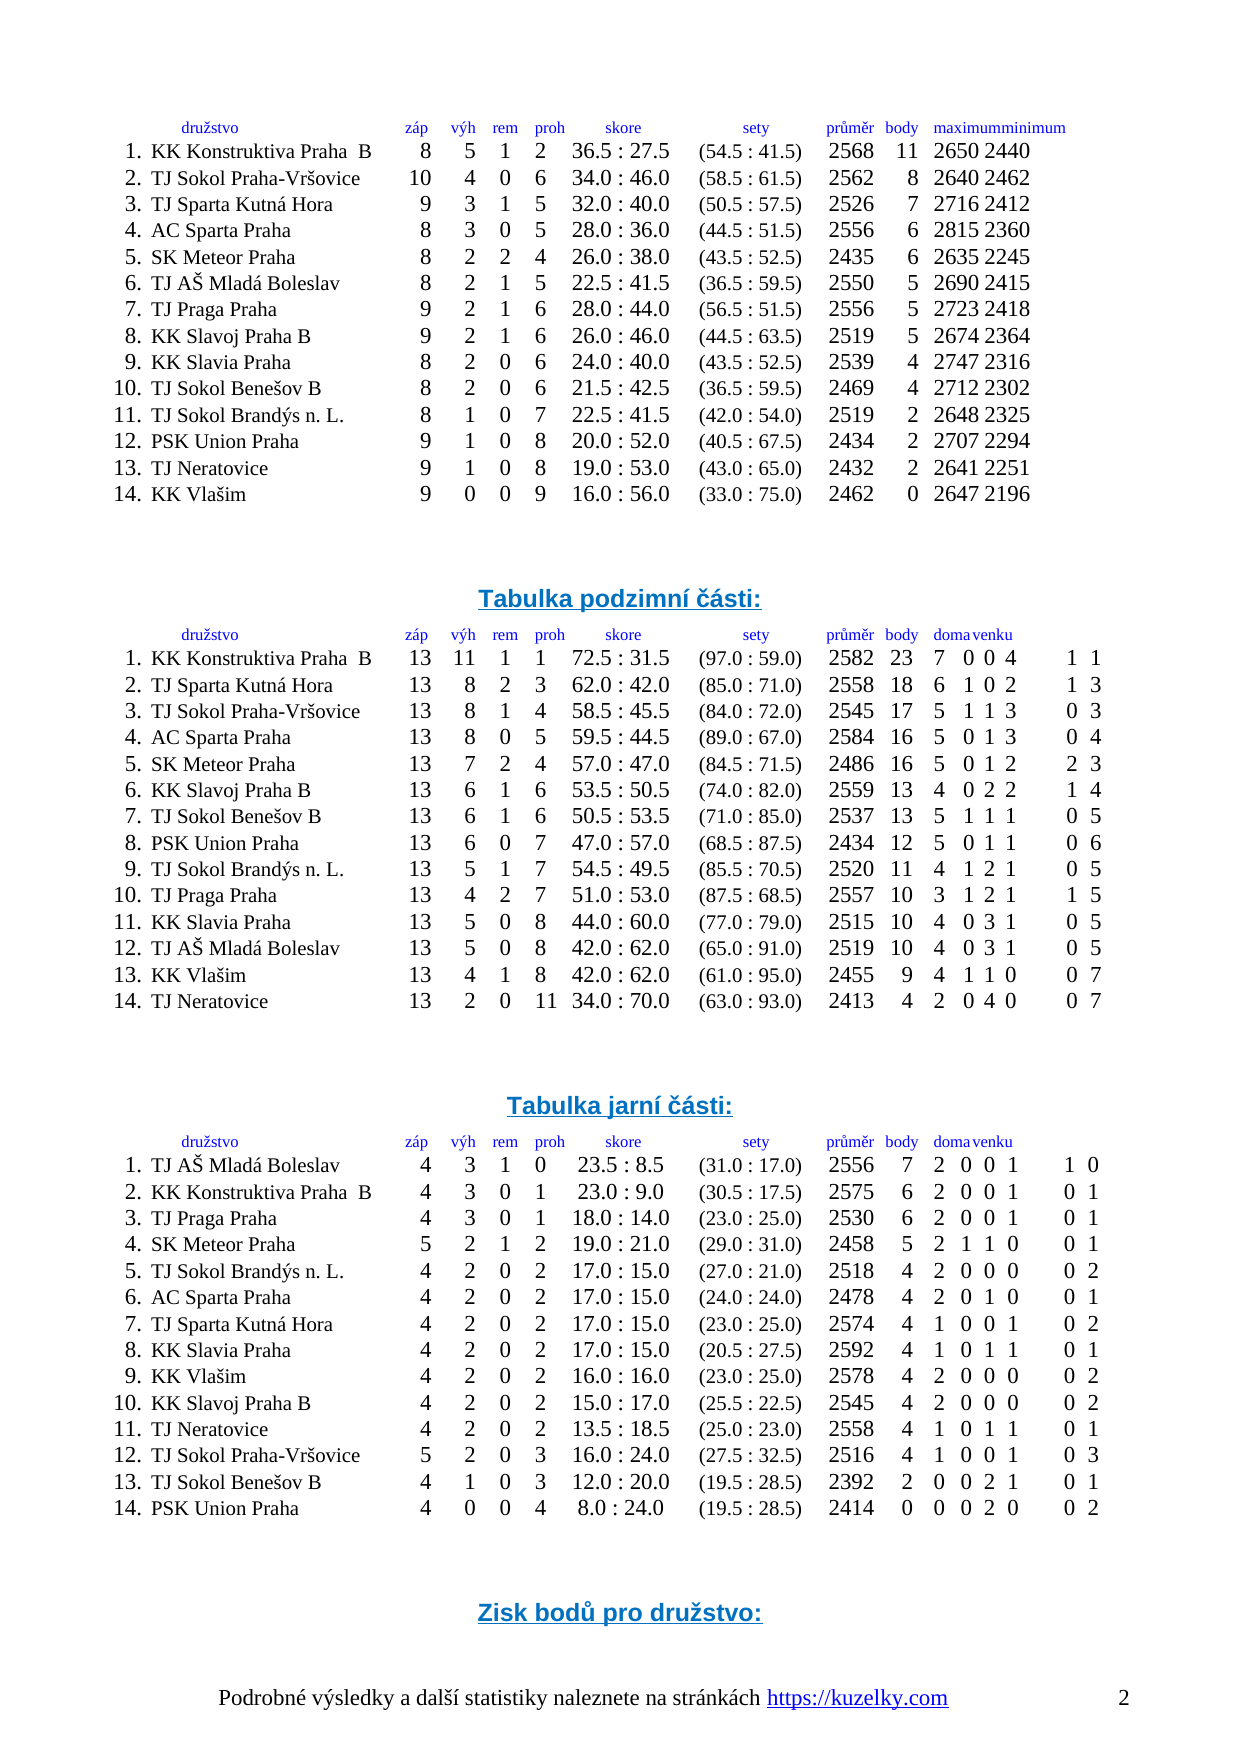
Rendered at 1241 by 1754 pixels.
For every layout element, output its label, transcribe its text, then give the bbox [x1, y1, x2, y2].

text Zisk bodů pro družstvo: [94, 1598, 1145, 1627]
text 9. KK Slavia Praha 8 2 0 6 24.0 : 40.0 (43.5 : 52.5) 2539 4 2747 2316 [106, 348, 1134, 374]
text 14. KK Vlašim 9 0 0 9 16.0 : 56.0 (33.0 : 75.0) 2462 0 2647 2196 [106, 480, 1134, 506]
text 13. KK Vlašim 13 4 1 8 42.0 : 62.0 (61.0 : 95.0) 2455 9 4 1 1 0 0 7 [106, 961, 1134, 987]
text 7. TJ Praga Praha 9 2 1 6 28.0 : 44.0 (56.5 : 51.5) 2556 5 2723 2418 [106, 295, 1134, 322]
text 6. KK Slavoj Praha B 13 6 1 6 53.5 : 50.5 (74.0 : 82.0) 2559 13 4 0 2 2 1 4 [106, 776, 1134, 802]
text 14. PSK Union Praha 4 0 0 4 8.0 : 24.0 (19.5 : 28.5) 2414 0 0 0 2 0 0 2 [106, 1494, 1134, 1520]
text 12. TJ Sokol Praha-Vršovice 5 2 0 3 16.0 : 24.0 (27.5 : 32.5) 2516 4 1 0 0 1 0 3 [106, 1441, 1134, 1468]
text 8. KK Slavoj Praha B 9 2 1 6 26.0 : 46.0 (44.5 : 63.5) 2519 5 2674 2364 [106, 322, 1134, 348]
text 7. TJ Sokol Benešov B 13 6 1 6 50.5 : 53.5 (71.0 : 85.0) 2537 13 5 1 1 1 0 5 [106, 802, 1134, 829]
text 13. TJ Neratovice 9 1 0 8 19.0 : 53.0 (43.0 : 65.0) 2432 2 2641 2251 [106, 453, 1134, 480]
text 2. KK Konstruktiva Praha B 4 3 0 1 23.0 : 9.0 (30.5 : 17.5) 2575 6 2 0 0 1 0 1 [106, 1178, 1134, 1204]
text 6. TJ AŠ Mladá Boleslav 8 2 1 5 22.5 : 41.5 (36.5 : 59.5) 2550 5 2690 2415 [106, 269, 1134, 295]
text 10. TJ Praga Praha 13 4 2 7 51.0 : 53.0 (87.5 : 68.5) 2557 10 3 1 2 1 1 5 [106, 882, 1134, 908]
text 3. TJ Praga Praha 4 3 0 1 18.0 : 14.0 (23.0 : 25.0) 2530 6 2 0 0 1 0 1 [106, 1204, 1134, 1231]
text 6. AC Sparta Praha 4 2 0 2 17.0 : 15.0 (24.0 : 24.0) 2478 4 2 0 1 0 0 1 [106, 1283, 1134, 1309]
text 2. TJ Sparta Kutná Hora 13 8 2 3 62.0 : 42.0 (85.0 : 71.0) 2558 18 6 1 0 2 1 3 [106, 671, 1134, 697]
text 9. TJ Sokol Brandýs n. L. 13 5 1 7 54.5 : 49.5 (85.5 : 70.5) 2520 11 4 1 2 1 0 5 [106, 855, 1134, 882]
text 1. TJ AŠ Mladá Boleslav 4 3 1 0 23.5 : 8.5 (31.0 : 17.0) 2556 7 2 0 0 1 1 0 [106, 1151, 1134, 1178]
text 12. PSK Union Praha 9 1 0 8 20.0 : 52.0 (40.5 : 67.5) 2434 2 2707 2294 [106, 427, 1134, 453]
text 2. TJ Sokol Praha-Vršovice 10 4 0 6 34.0 : 46.0 (58.5 : 61.5) 2562 8 2640 2462 [106, 164, 1134, 190]
text družstvo záp výh rem proh skore sety průměr body doma venku [106, 1132, 1134, 1151]
text Tabulka podzimní části: [94, 584, 1145, 613]
text družstvo záp výh rem proh skore sety průměr body maximum minimum [106, 118, 1134, 137]
text 7. TJ Sparta Kutná Hora 4 2 0 2 17.0 : 15.0 (23.0 : 25.0) 2574 4 1 0 0 1 0 2 [106, 1309, 1134, 1336]
text 3. TJ Sokol Praha-Vršovice 13 8 1 4 58.5 : 45.5 (84.0 : 72.0) 2545 17 5 1 1 3 0 3 [106, 697, 1134, 723]
text 8. KK Slavia Praha 4 2 0 2 17.0 : 15.0 (20.5 : 27.5) 2592 4 1 0 1 1 0 1 [106, 1336, 1134, 1362]
text 3. TJ Sparta Kutná Hora 9 3 1 5 32.0 : 40.0 (50.5 : 57.5) 2526 7 2716 2412 [106, 190, 1134, 216]
text družstvo záp výh rem proh skore sety průměr body doma venku [106, 625, 1134, 644]
text 11. KK Slavia Praha 13 5 0 8 44.0 : 60.0 (77.0 : 79.0) 2515 10 4 0 3 1 0 5 [106, 908, 1134, 934]
text 5. SK Meteor Praha 13 7 2 4 57.0 : 47.0 (84.5 : 71.5) 2486 16 5 0 1 2 2 3 [106, 750, 1134, 776]
text 14. TJ Neratovice 13 2 0 11 34.0 : 70.0 (63.0 : 93.0) 2413 4 2 0 4 0 0 7 [106, 987, 1134, 1013]
text 8. PSK Union Praha 13 6 0 7 47.0 : 57.0 (68.5 : 87.5) 2434 12 5 0 1 1 0 6 [106, 829, 1134, 855]
text 5. SK Meteor Praha 8 2 2 4 26.0 : 38.0 (43.5 : 52.5) 2435 6 2635 2245 [106, 243, 1134, 269]
text 10. TJ Sokol Benešov B 8 2 0 6 21.5 : 42.5 (36.5 : 59.5) 2469 4 2712 2302 [106, 374, 1134, 401]
text 4. AC Sparta Praha 8 3 0 5 28.0 : 36.0 (44.5 : 51.5) 2556 6 2815 2360 [106, 216, 1134, 243]
text 10. KK Slavoj Praha B 4 2 0 2 15.0 : 17.0 (25.5 : 22.5) 2545 4 2 0 0 0 0 2 [106, 1389, 1134, 1415]
text 13. TJ Sokol Benešov B 4 1 0 3 12.0 : 20.0 (19.5 : 28.5) 2392 2 0 0 2 1 0 1 [106, 1468, 1134, 1494]
text 9. KK Vlašim 4 2 0 2 16.0 : 16.0 (23.0 : 25.0) 2578 4 2 0 0 0 0 2 [106, 1362, 1134, 1389]
text 1. KK Konstruktiva Praha B 8 5 1 2 36.5 : 27.5 (54.5 : 41.5) 2568 11 2650 2440 [106, 137, 1134, 164]
text 11. TJ Sokol Brandýs n. L. 8 1 0 7 22.5 : 41.5 (42.0 : 54.0) 2519 2 2648 2325 [106, 401, 1134, 427]
text 12. TJ AŠ Mladá Boleslav 13 5 0 8 42.0 : 62.0 (65.0 : 91.0) 2519 10 4 0 3 1 0 5 [106, 934, 1134, 961]
text 5. TJ Sokol Brandýs n. L. 4 2 0 2 17.0 : 15.0 (27.0 : 21.0) 2518 4 2 0 0 0 0 2 [106, 1257, 1134, 1283]
text 4. AC Sparta Praha 13 8 0 5 59.5 : 44.5 (89.0 : 67.0) 2584 16 5 0 1 3 0 4 [106, 723, 1134, 750]
text 11. TJ Neratovice 4 2 0 2 13.5 : 18.5 (25.0 : 23.0) 2558 4 1 0 1 1 0 1 [106, 1415, 1134, 1441]
text 1. KK Konstruktiva Praha B 13 11 1 1 72.5 : 31.5 (97.0 : 59.0) 2582 23 7 0 0 4 1 1 [106, 644, 1134, 671]
text 4. SK Meteor Praha 5 2 1 2 19.0 : 21.0 (29.0 : 31.0) 2458 5 2 1 1 0 0 1 [106, 1231, 1134, 1257]
text Tabulka jarní části: [94, 1091, 1145, 1120]
